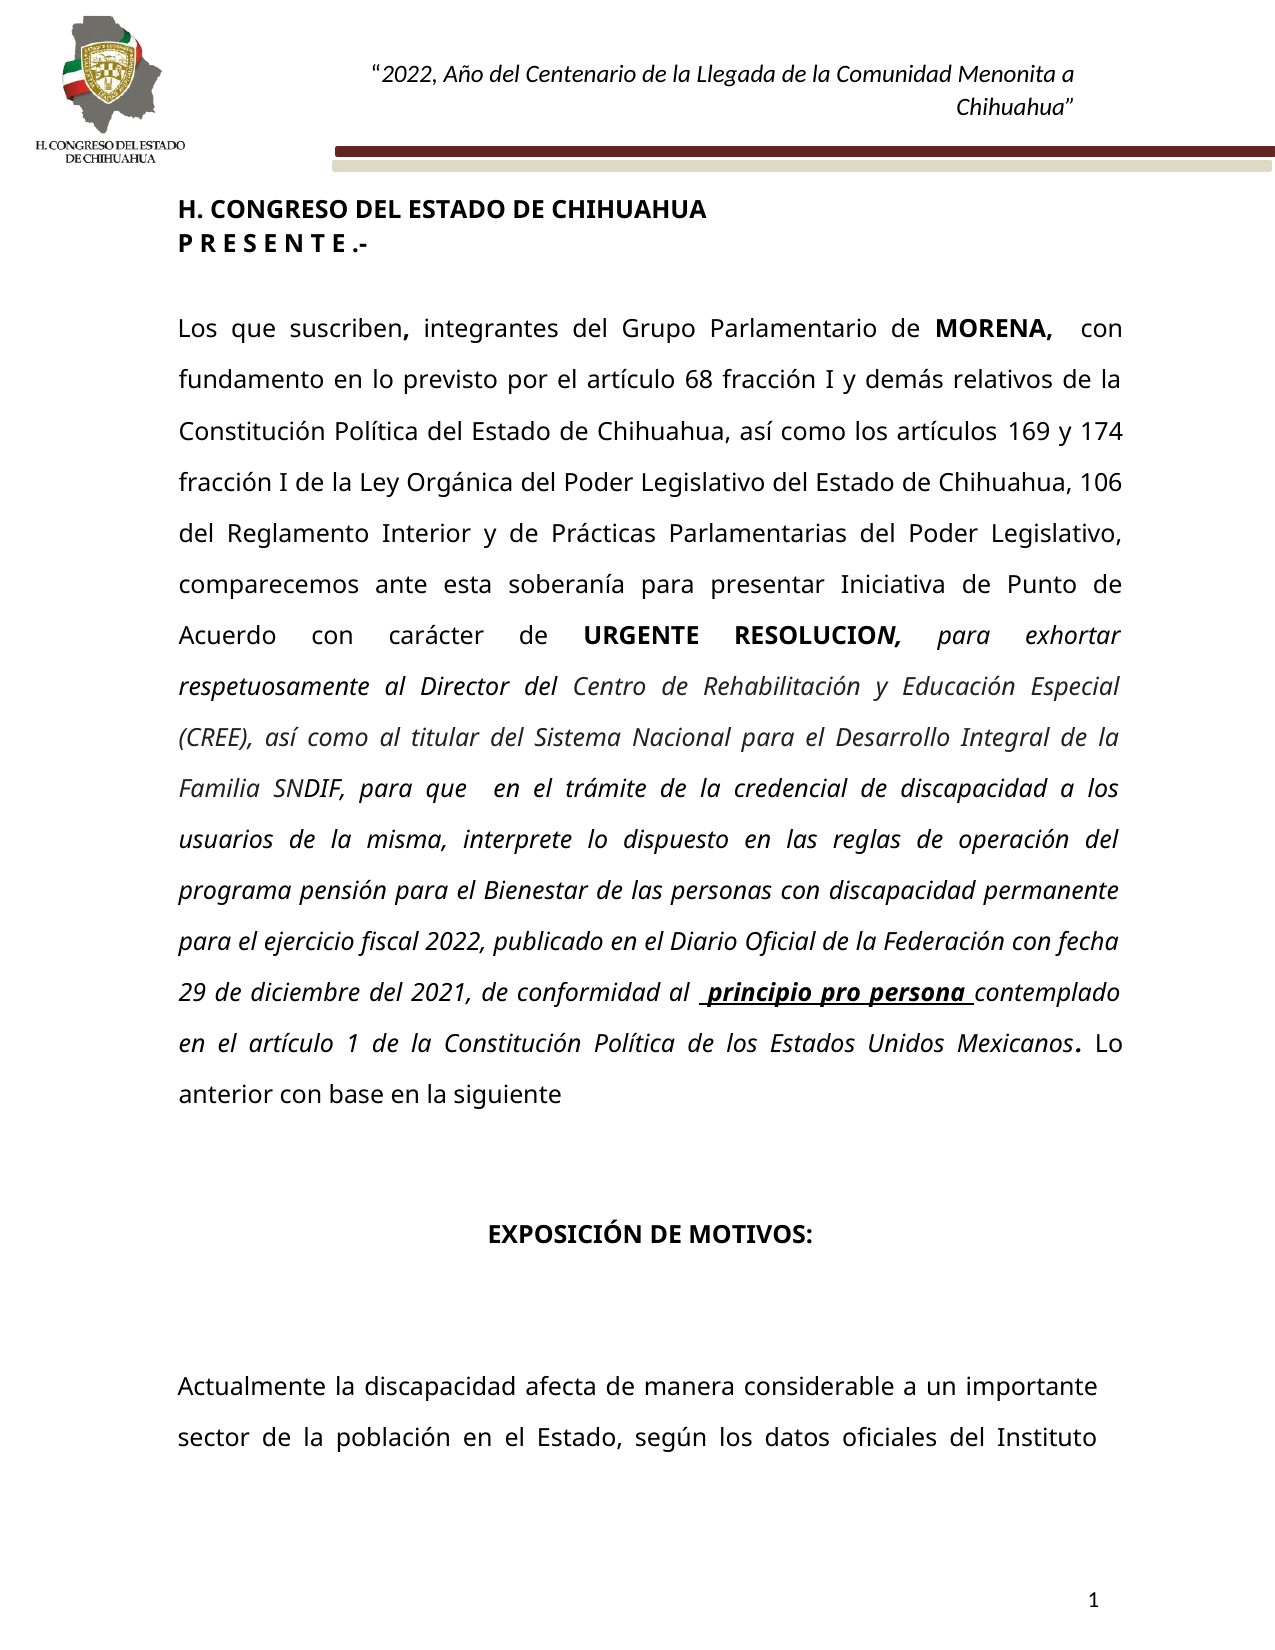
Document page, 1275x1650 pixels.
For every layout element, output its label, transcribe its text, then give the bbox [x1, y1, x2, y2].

picture [25, 5, 195, 175]
text H. CONGRESO DEL ESTADO DE CHIHUAHUA [177, 192, 1123, 226]
text Los que suscriben, integrantes del Grupo Parlamentario de MORENA, con fundamento en lo previsto por el artículo 68 fracción I y demás relativos de la Constitución Política del Estado de Chihuahua, así como los artículos 169 y 174 fracción I de la Ley Orgánica del Poder Legislativo del Estado de Chihuahua, 106 del Reglamento Interior y de Prácticas Parlamentarias del Poder Legislativo, comparecemos ante esta soberanía para presentar Iniciativa de Punto de Acuerdo con carácter de URGENTE RESOLUCION, para exhortar respetuosamente al Director del Centro de Rehabilitación y Educación Especial (CREE), así como al titular del Sistema Nacional para el Desarrollo Integral de la Familia SNDIF, para que en el trámite de la credencial de discapacidad a los usuarios de la misma, interprete lo dispuesto en las reglas de operación del programa pensión para el Bienestar de las personas con discapacidad permanente para el ejercicio fiscal 2022, publicado en el Diario Oficial de la Federación con fecha 29 de diciembre del 2021, de conformidad al principio pro persona contemplado en el artículo 1 de la Constitución Política de los Estados Unidos Mexicanos. Lo anterior con base en la siguiente [177, 311, 1123, 1111]
text P R E S E N T E .- [177, 226, 1123, 260]
text EXPOSICIÓN DE MOTIVOS: [177, 1216, 1123, 1251]
